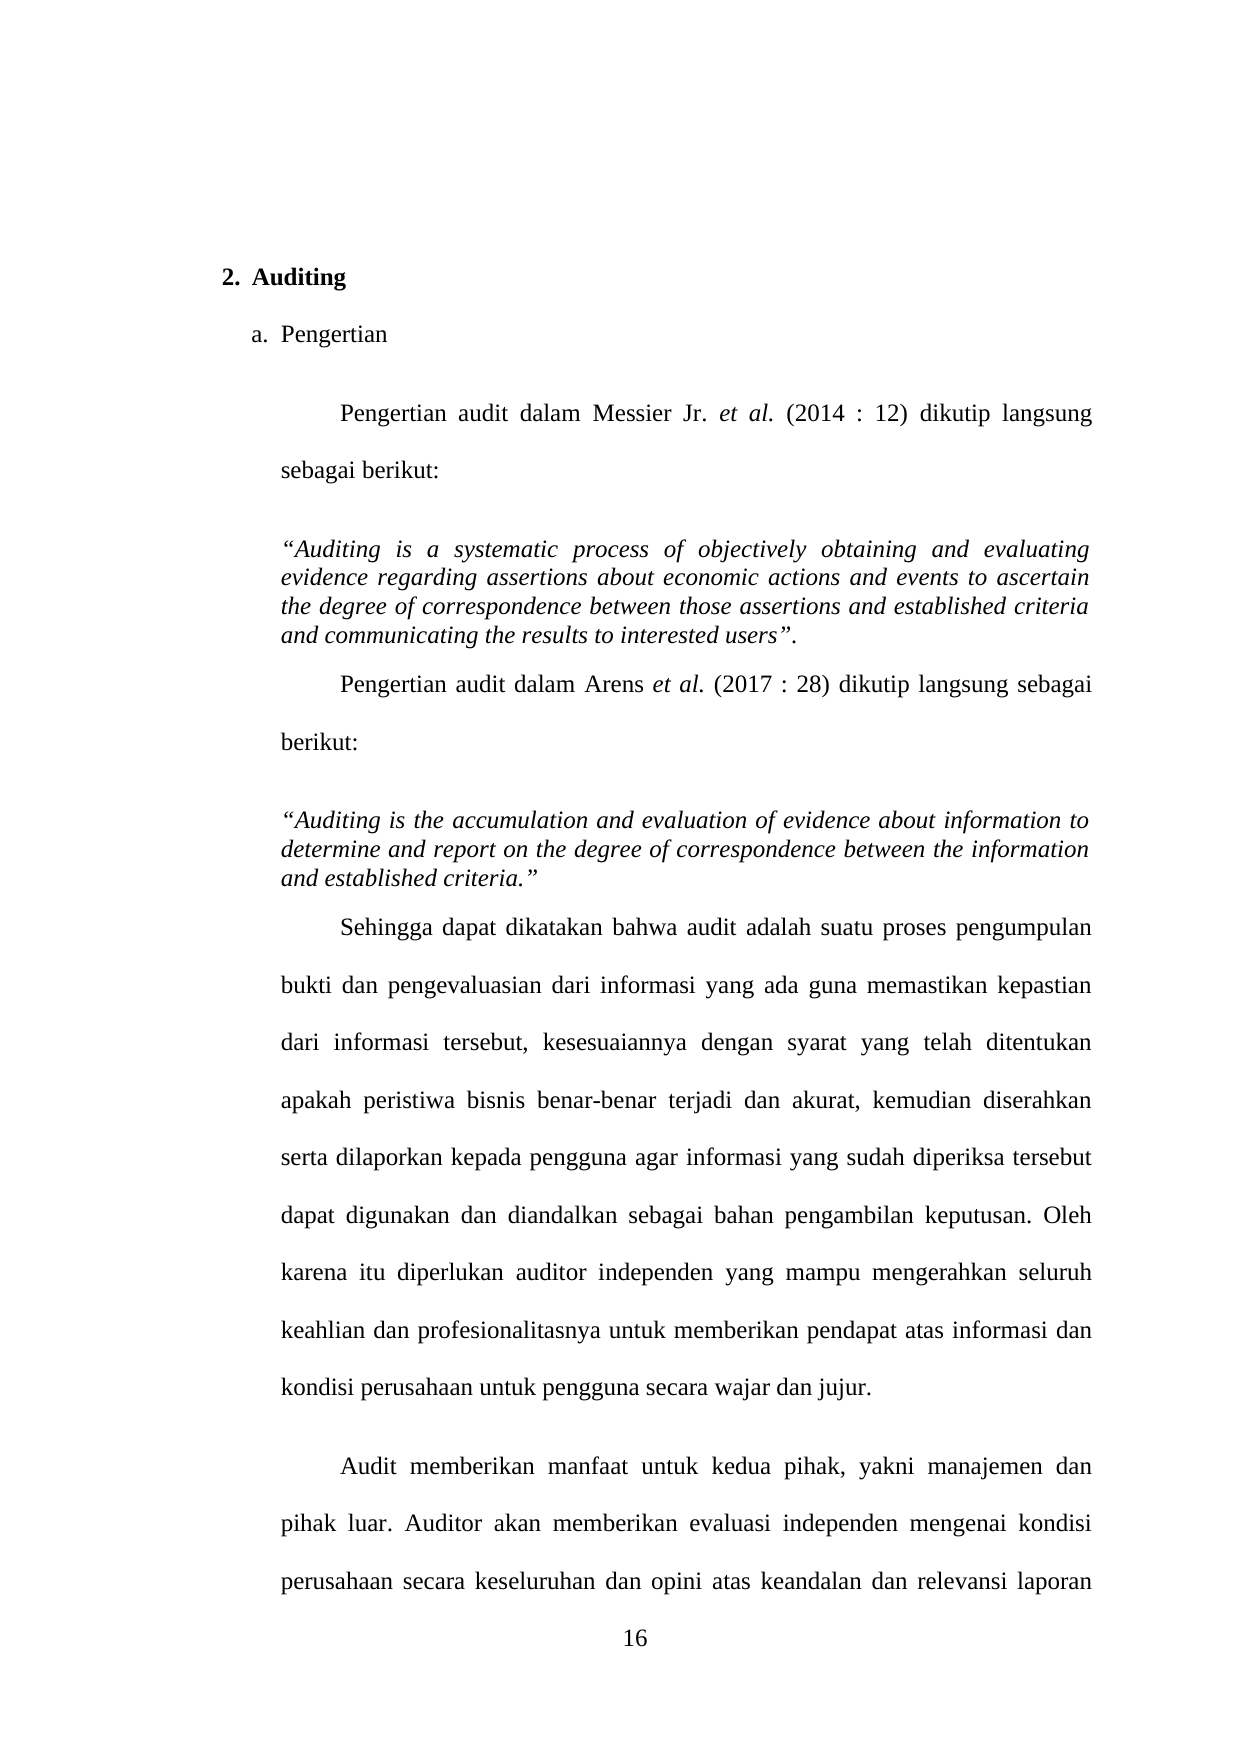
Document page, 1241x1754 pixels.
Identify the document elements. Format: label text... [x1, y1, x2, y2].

subtitle Pengertian [251, 319, 1092, 348]
text Pengertian audit dalam Messier Jr. et al. (2014 : 12) dikutip langsung sebagai berikut: [281, 398, 1092, 484]
text “Auditing is the accumulation and evaluation of evidence about information to determine and report on the degree of correspondence between the information and established criteria.” [281, 805, 1092, 892]
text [281, 1451, 1092, 1594]
text “Auditing is a systematic process of objectively obtaining and evaluating evidence regarding assertions about economic actions and events to ascertain the degree of correspondence between those assertions and established criteria and communicating the results to interested users”. [281, 534, 1092, 649]
text Sehingga dapat dikatakan bahwa audit adalah suatu proses pengumpulan bukti dan pengevaluasian dari informasi yang ada guna memastikan kepastian dari informasi tersebut, kesesuaiannya dengan syarat yang telah ditentukan apakah peristiwa bisnis benar-benar terjadi dan akurat, kemudian diserahkan serta dilaporkan kepada pengguna agar informasi yang sudah diperiksa tersebut dapat digunakan dan diandalkan sebagai bahan pengambilan keputusan. Oleh karena itu diperlukan auditor independen yang mampu mengerahkan seluruh keahlian dan profesionalitasnya untuk memberikan pendapat atas informasi dan kondisi perusahaan untuk pengguna secara wajar dan jujur. [281, 912, 1092, 1401]
text Pengertian audit dalam Arens et al. (2017 : 28) dikutip langsung sebagai berikut: [281, 669, 1092, 756]
subtitle Auditing [222, 262, 1092, 291]
